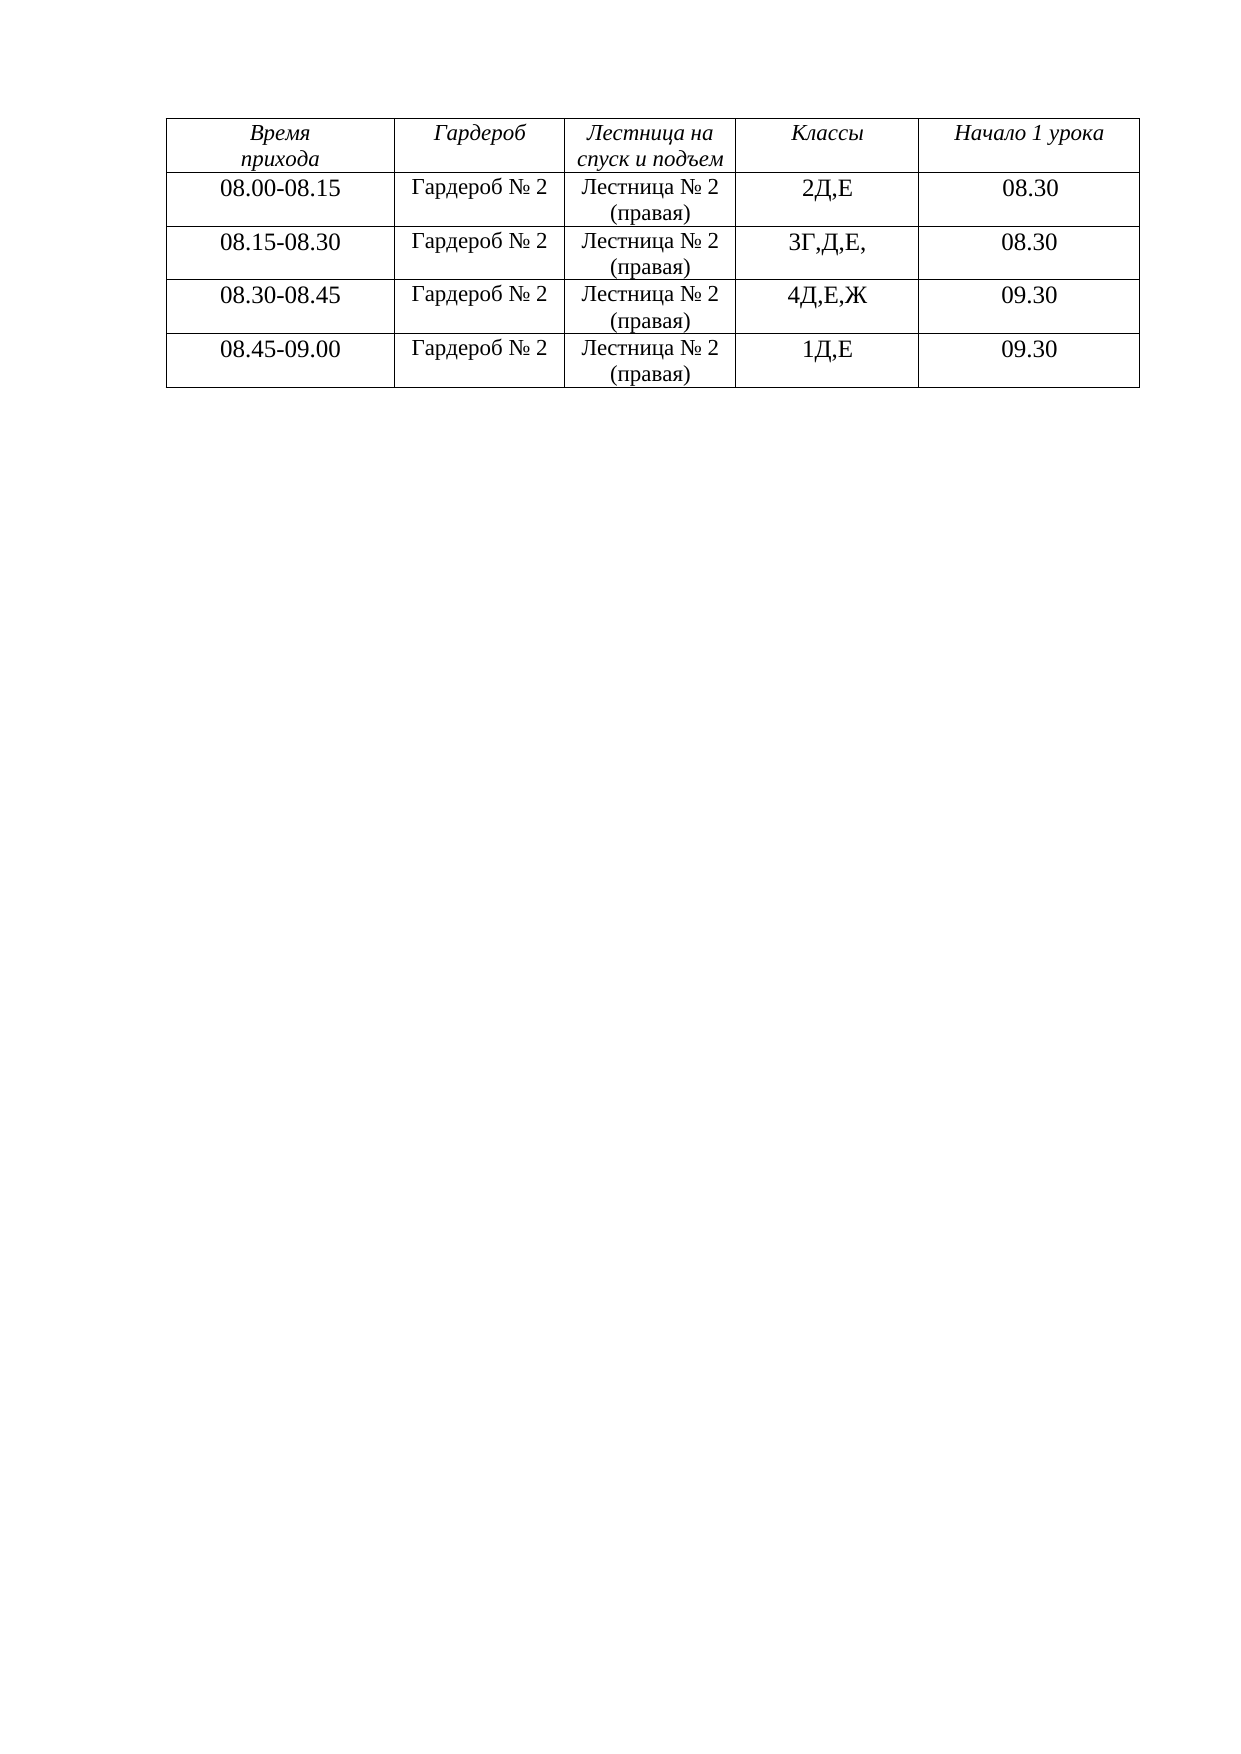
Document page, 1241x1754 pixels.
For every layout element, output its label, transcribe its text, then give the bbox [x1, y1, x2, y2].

table_cell 08.45-09.00 [167, 334, 394, 387]
table_header Классы [736, 119, 918, 172]
table_cell 3Г,Д,Е, [736, 227, 918, 279]
table_cell Гардероб № 2 [395, 334, 564, 387]
table_cell Лестница № 2 (правая) [565, 227, 735, 279]
table_cell Лестница № 2 (правая) [565, 334, 735, 387]
table_header Начало 1 урока [919, 119, 1139, 172]
table_cell 1Д,Е [736, 334, 918, 387]
table_header Время прихода [167, 119, 394, 172]
table_cell 4Д,Е,Ж [736, 280, 918, 333]
table_cell 08.00-08.15 [167, 173, 394, 226]
table_header Лестница на спуск и подъем [565, 119, 735, 172]
table_cell 09.30 [919, 280, 1139, 333]
table_cell Гардероб № 2 [395, 227, 564, 279]
table_cell 08.30 [919, 227, 1139, 279]
table_cell 0 8.30 [919, 173, 1139, 226]
table_cell 09.30 [919, 334, 1139, 387]
table_cell Лестница № 2 (правая) [565, 173, 735, 226]
table_cell Лестница № 2 (правая) [565, 280, 735, 333]
table_cell Гардероб № 2 [395, 280, 564, 333]
table_cell 2Д,Е [736, 173, 918, 226]
table_cell 08.30-08.45 [167, 280, 394, 333]
table_header Гардероб [395, 119, 564, 172]
table_cell 08.15-08.30 [167, 227, 394, 279]
table_cell Гардероб № 2 [395, 173, 564, 226]
